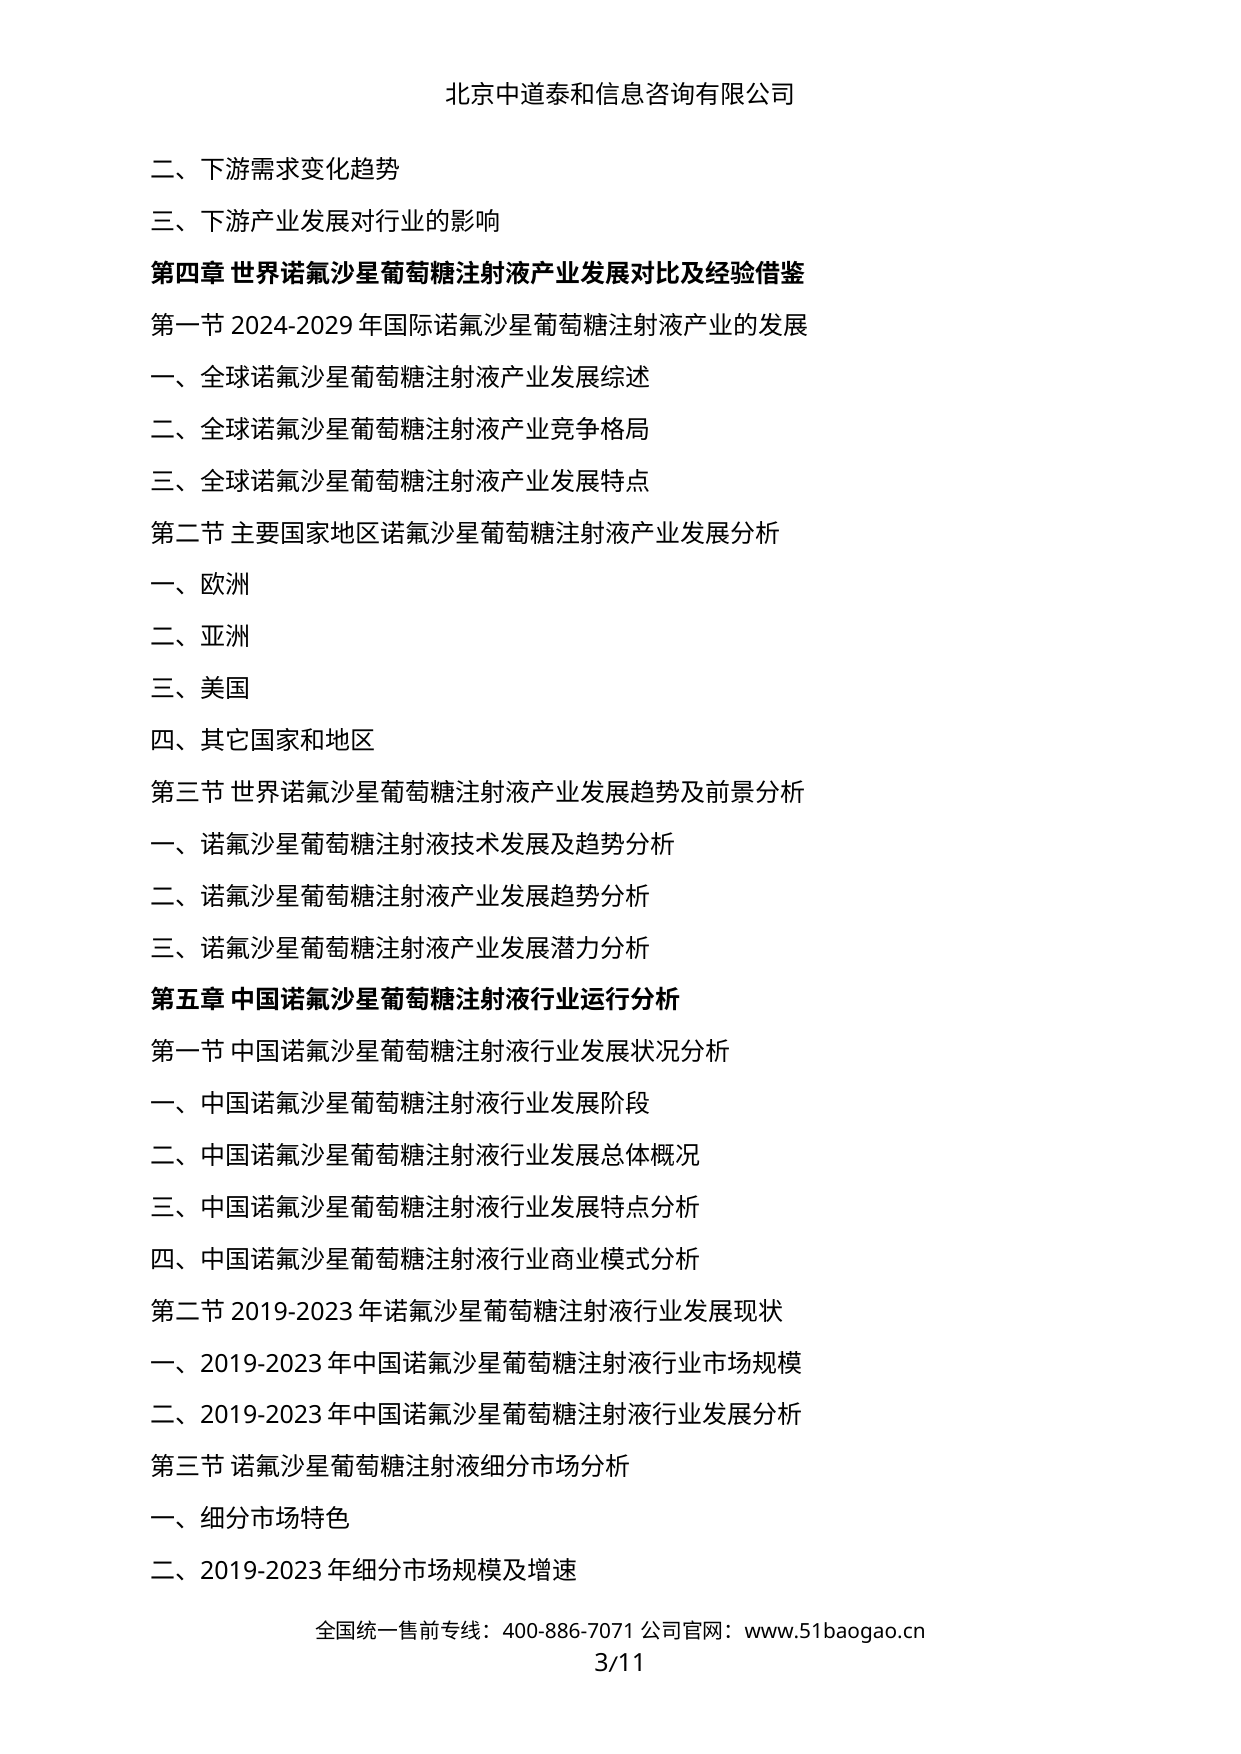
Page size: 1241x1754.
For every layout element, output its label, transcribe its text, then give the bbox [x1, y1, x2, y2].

text 第二节 2019-2023年诺氟沙星葡萄糖注射液行业发展现状 [150, 1291, 1090, 1327]
text 一、细分市场特色 [150, 1499, 1090, 1535]
text 一、全球诺氟沙星葡萄糖注射液产业发展综述 [150, 357, 1090, 394]
text 一、2019-2023年中国诺氟沙星葡萄糖注射液行业市场规模 [150, 1343, 1090, 1379]
text 三、诺氟沙星葡萄糖注射液产业发展潜力分析 [150, 928, 1090, 964]
text 三、美国 [150, 669, 1090, 705]
text 一、中国诺氟沙星葡萄糖注射液行业发展阶段 [150, 1084, 1090, 1120]
text 二、下游需求变化趋势 [150, 150, 1090, 186]
text 三、下游产业发展对行业的影响 [150, 202, 1090, 238]
text 二、中国诺氟沙星葡萄糖注射液行业发展总体概况 [150, 1136, 1090, 1172]
text 二、亚洲 [150, 617, 1090, 653]
text 二、2019-2023年中国诺氟沙星葡萄糖注射液行业发展分析 [150, 1395, 1090, 1431]
text 四、其它国家和地区 [150, 721, 1090, 757]
text 二、2019-2023年细分市场规模及增速 [150, 1551, 1090, 1587]
text 二、诺氟沙星葡萄糖注射液产业发展趋势分析 [150, 876, 1090, 912]
text 一、诺氟沙星葡萄糖注射液技术发展及趋势分析 [150, 824, 1090, 861]
text 二、全球诺氟沙星葡萄糖注射液产业竞争格局 [150, 409, 1090, 446]
text 四、中国诺氟沙星葡萄糖注射液行业商业模式分析 [150, 1239, 1090, 1276]
text 第三节 诺氟沙星葡萄糖注射液细分市场分析 [150, 1447, 1090, 1483]
text 第一节 2024-2029年国际诺氟沙星葡萄糖注射液产业的发展 [150, 306, 1090, 342]
text 第五章 中国诺氟沙星葡萄糖注射液行业运行分析 [150, 980, 1090, 1016]
text 三、中国诺氟沙星葡萄糖注射液行业发展特点分析 [150, 1187, 1090, 1224]
text 三、全球诺氟沙星葡萄糖注射液产业发展特点 [150, 461, 1090, 497]
text 第三节 世界诺氟沙星葡萄糖注射液产业发展趋势及前景分析 [150, 772, 1090, 809]
text 第四章 世界诺氟沙星葡萄糖注射液产业发展对比及经验借鉴 [150, 254, 1090, 290]
text 第二节 主要国家地区诺氟沙星葡萄糖注射液产业发展分析 [150, 513, 1090, 549]
text 一、欧洲 [150, 565, 1090, 601]
text 第一节 中国诺氟沙星葡萄糖注射液行业发展状况分析 [150, 1032, 1090, 1068]
